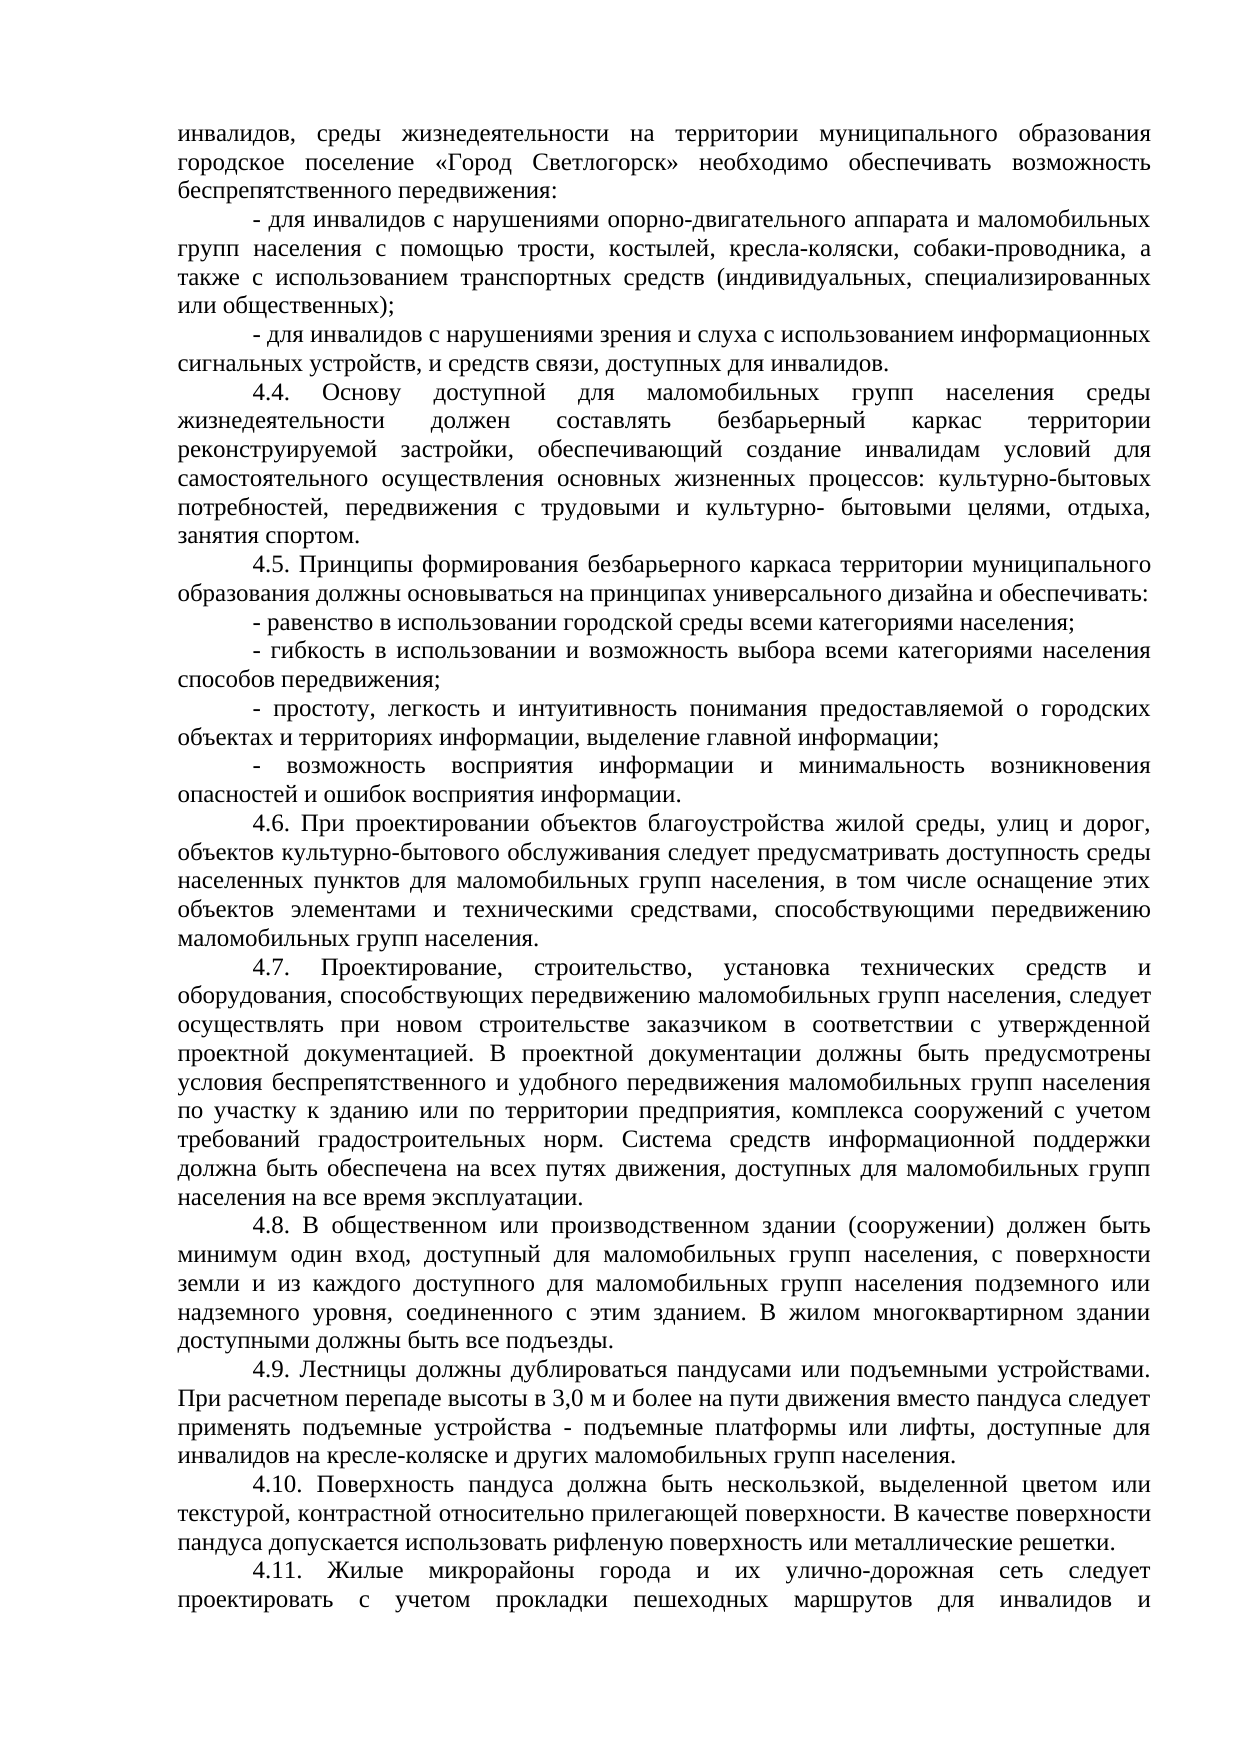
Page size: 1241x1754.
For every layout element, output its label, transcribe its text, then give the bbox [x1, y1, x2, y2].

text 4.7. Проектирование, строительство, установка технических средств и оборудования, способствующих передвижению маломобильных групп населения, следует осуществлять при новом строительстве заказчиком в соответствии с утвержденной проектной документацией. В проектной документации должны быть предусмотрены условия беспрепятственного и удобного передвижения маломобильных групп населения по участку к зданию или по территории предприятия, комплекса сооружений с учетом требований градостроительных норм. Система средств информационной поддержки должна быть обеспечена на всех путях движения, доступных для маломобильных групп населения на все время эксплуатации. [177, 1009, 1152, 1268]
text 4.8. В общественном или производственном здании (сооружении) должен быть минимум один вход, доступный для маломобильных групп населения, с поверхности земли и из каждого доступного для маломобильных групп населения подземного или надземного уровня, соединенного с этим зданием. В жилом многоквартирном здании доступными должны быть все подъезды. [177, 1268, 1152, 1412]
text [177, 118, 1152, 147]
text 4.10. Поверхность пандуса должна быть нескользкой, выделенной цветом или текстурой, контрастной относительно прилегающей поверхности. В качестве поверхности пандуса допускается использовать рифленую поверхность или металлические решетки. [177, 1527, 1152, 1613]
text 4.3. При создании доступной для маломобильных групп населения, включая инвалидов, среды жизнедеятельности на территории муниципального образования городское поселение «Город Светлогорск» необходимо обеспечивать возможность беспрепятственного передвижения: [177, 147, 1152, 262]
text 4.9. Лестницы должны дублироваться пандусами или подъемными устройствами. При расчетном перепаде высоты в 3,0 м и более на пути движения вместо пандуса следует применять подъемные устройства - подъемные платформы или лифты, доступные для инвалидов на кресле-коляске и других маломобильных групп населения. [177, 1412, 1152, 1527]
text - для инвалидов с нарушениями опорно-двигательного аппарата и маломобильных групп населения с помощью трости, костылей, кресла-коляски, собаки-проводника, а также с использованием транспортных средств (индивидуальных, специализированных или общественных); [177, 262, 1152, 377]
text - гибкость в использовании и возможность выбора всеми категориями населения способов передвижения; [177, 693, 1152, 751]
text 4.6. При проектировании объектов благоустройства жилой среды, улиц и дорог, объектов культурно-бытового обслуживания следует предусматривать доступность среды населенных пунктов для маломобильных групп населения, в том числе оснащение этих объектов элементами и техническими средствами, способствующими передвижению маломобильных групп населения. [177, 866, 1152, 1009]
text 4.5. Принципы формирования безбарьерного каркаса территории муниципального образования должны основываться на принципах универсального дизайна и обеспечивать: [177, 607, 1152, 664]
text 4.4. Основу доступной для маломобильных групп населения среды жизнедеятельности должен составлять безбарьерный каркас территории реконструируемой застройки, обеспечивающий создание инвалидам условий для самостоятельного осуществления основных жизненных процессов: культурно-бытовых потребностей, передвижения с трудовыми и культурно- бытовыми целями, отдыха, занятия спортом. [177, 434, 1152, 607]
text - для инвалидов с нарушениями зрения и слуха с использованием информационных сигнальных устройств, и средств связи, доступных для инвалидов. [177, 377, 1152, 434]
text - простоту, легкость и интуитивность понимания предоставляемой о городских объектах и территориях информации, выделение главной информации; [177, 751, 1152, 808]
text - возможность восприятия информации и минимальность возникновения опасностей и ошибок восприятия информации. [177, 808, 1152, 866]
text - равенство в использовании городской среды всеми категориями населения; [177, 664, 1152, 693]
